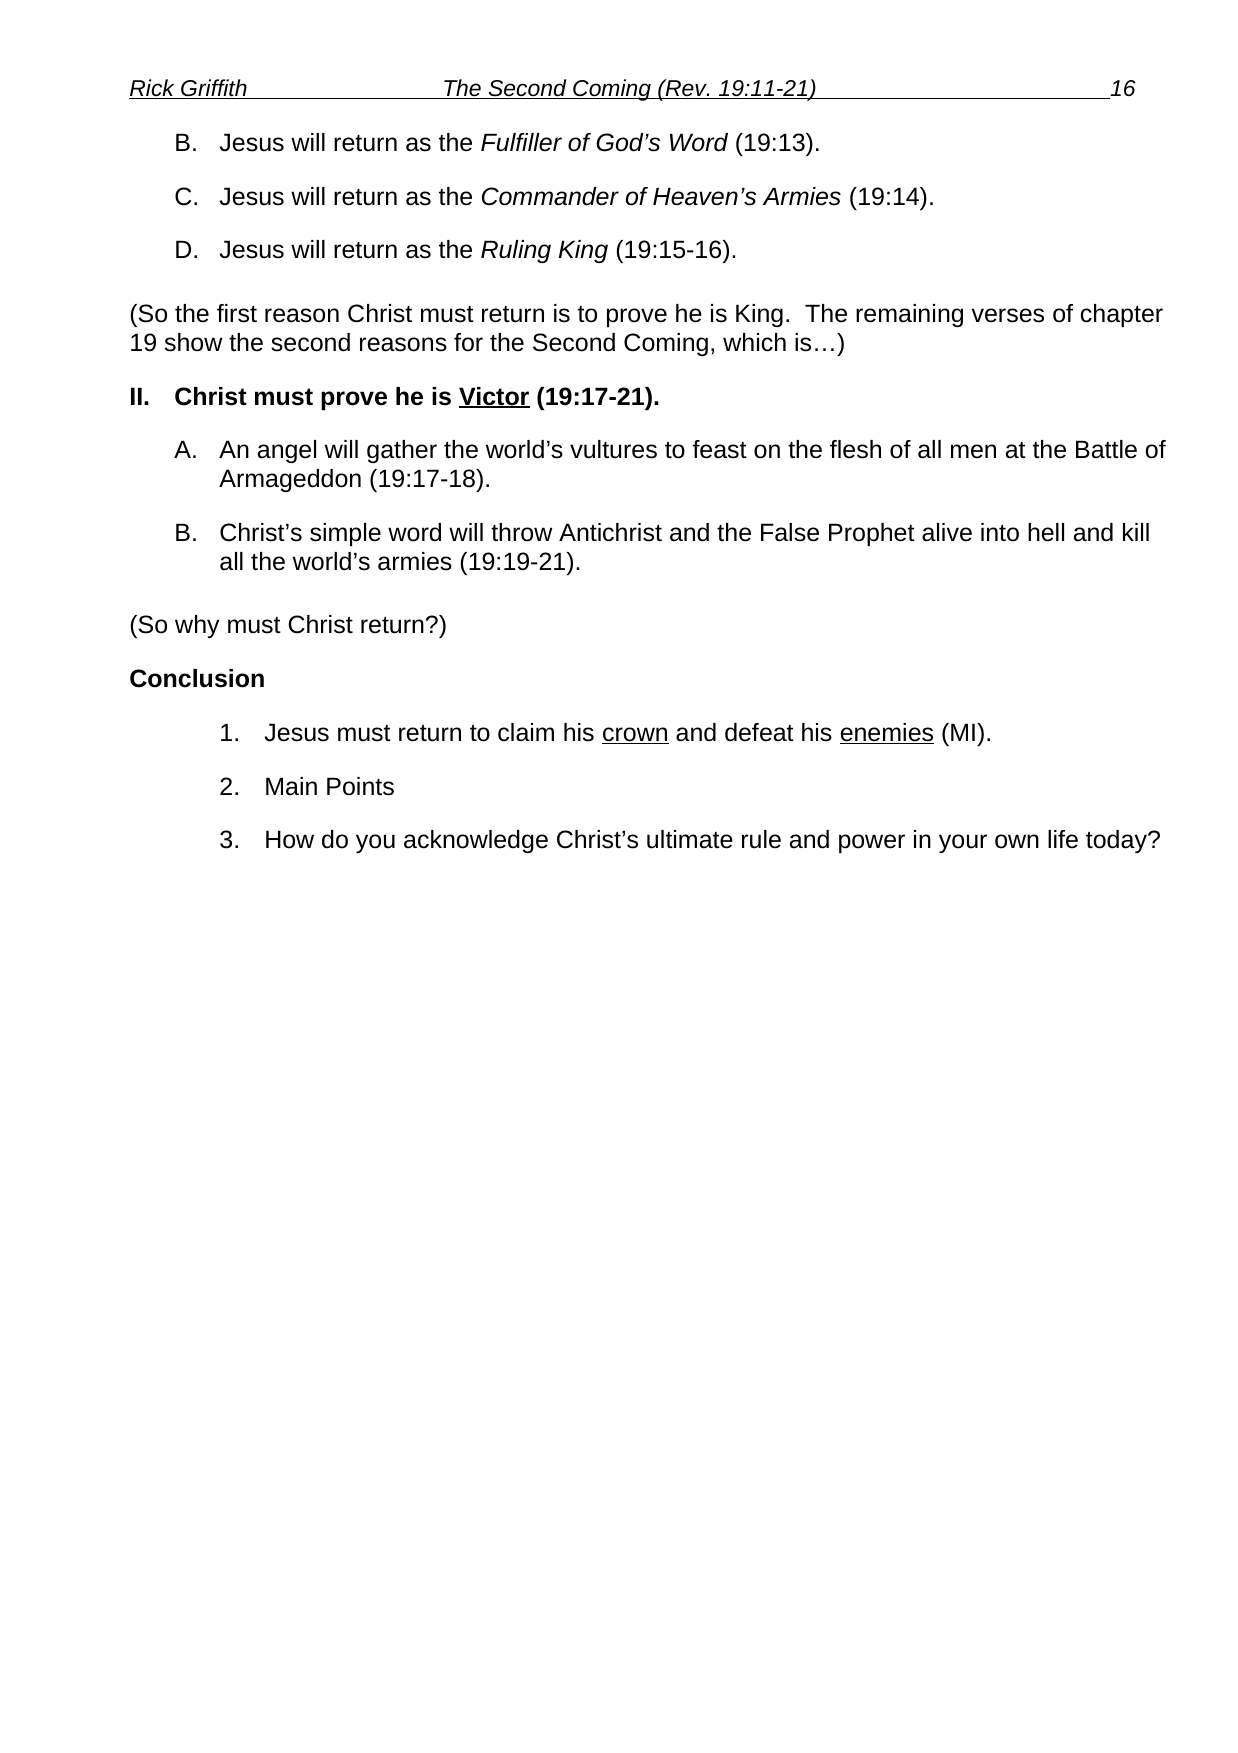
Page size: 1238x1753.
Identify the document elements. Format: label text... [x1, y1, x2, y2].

text (So the first reason Christ must return is to prove he is King. The remaining verses of chapter 19 show the second reasons for the Second Coming, which is…) [129, 299, 1172, 356]
subtitle Main Points [219, 771, 1172, 800]
subtitle Christ’s simple word will throw Antichrist and the False Prophet alive into hell and kill all the world’s armies (19:19-21). [174, 518, 1173, 575]
subtitle How do you acknowledge Christ’s ultimate rule and power in your own life today? [219, 825, 1172, 854]
subtitle Jesus will return as the Fulfiller of God’s Word (19:13). [174, 128, 1173, 156]
subtitle Jesus will return as the Ruling King (19:15-16). [174, 235, 1173, 264]
subtitle Jesus must return to claim his crown and defeat his enemies (MI). [219, 718, 1172, 746]
subtitle Jesus will return as the Commander of Heaven’s Armies (19:14). [174, 181, 1173, 210]
text (So why must Christ return?) [129, 610, 1172, 639]
subtitle Conclusion [129, 664, 1172, 693]
subtitle II. Christ must prove he is Victor (19:17-21). [129, 381, 1172, 410]
subtitle An angel will gather the world’s vultures to feast on the flesh of all men at the Battle of Armageddon (19:17-18). [174, 435, 1173, 493]
